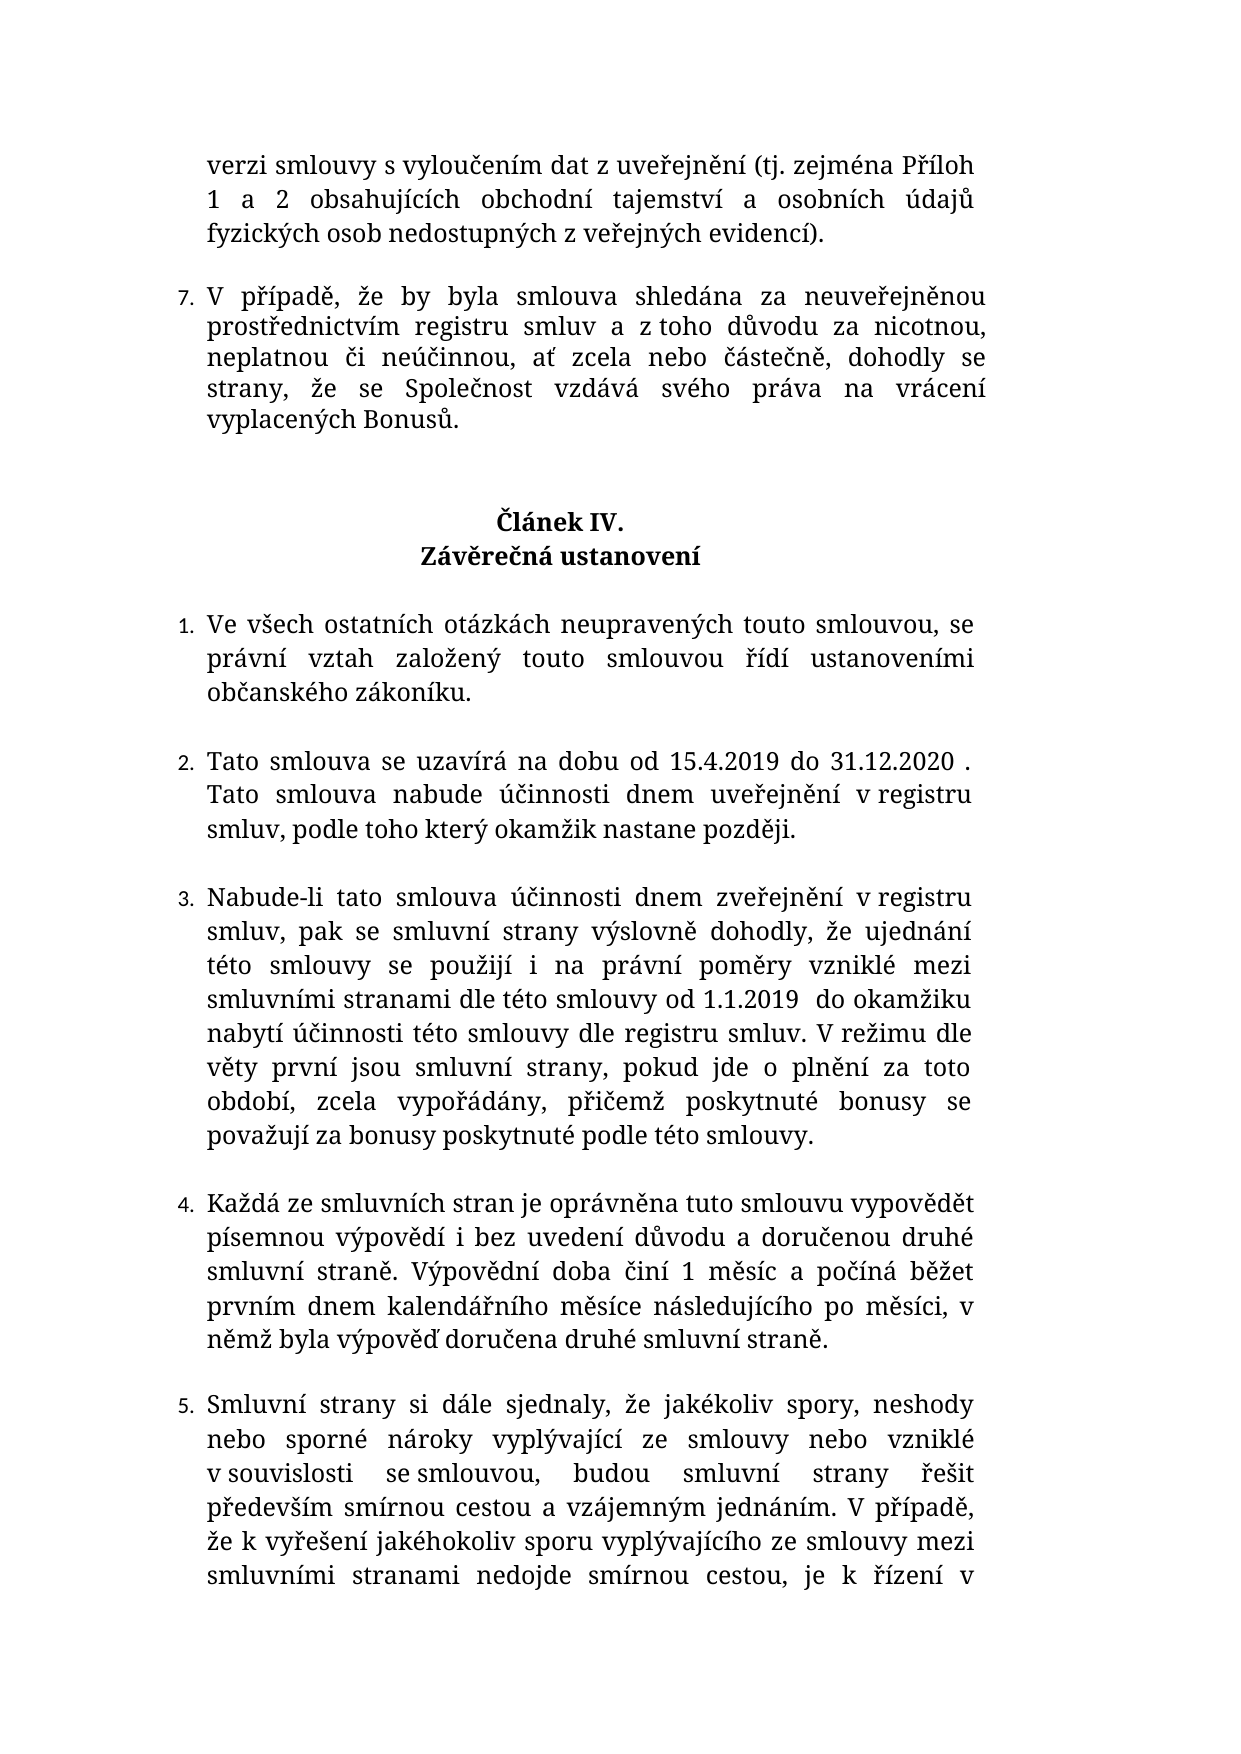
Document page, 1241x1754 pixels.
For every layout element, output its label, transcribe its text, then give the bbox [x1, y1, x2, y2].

list Nabude-li tato smlouva účinnosti dnem zveřejnění v registru smluv, pak se smluvní strany výslovně dohodly, že ujednání této smlouvy se použijí i na právní poměry vzniklé mezi smluvními stranami dle této smlouvy od 1.1.2019 do okamžiku nabytí účinnosti této smlouvy dle registru smluv. V režimu dle věty první jsou smluvní strany, pokud jde o plnění za toto období, zcela vypořádány, přičemž poskytnuté bonusy se považují za bonusy poskytnuté podle této smlouvy. [177, 879, 972, 1152]
text Článek IV. [148, 505, 973, 539]
list Tato smlouva se uzavírá na dobu od 15.4.2019 do 31.12.2020 . Tato smlouva nabude účinnosti dnem uveřejnění v registru smluv, podle toho který okamžik nastane později. [177, 743, 972, 845]
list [177, 148, 975, 250]
list Každá ze smluvních stran je oprávněna tuto smlouvu vypovědět písemnou výpovědí i bez uvedení důvodu a doručenou druhé smluvní straně. Výpovědní doba činí 1 měsíc a počíná běžet prvním dnem kalendářního měsíce následujícího po měsíci, v němž byla výpověď doručena druhé smluvní straně. [177, 1186, 975, 1356]
list Ve všech ostatních otázkách neupravených touto smlouvou, se právní vztah založený touto smlouvou řídí ustanoveními občanského zákoníku. [177, 607, 975, 709]
list V případě, že by byla smlouva shledána za neuveřejněnou prostřednictvím registru smluv a z toho důvodu za nicotnou, neplatnou či neúčinnou, ať zcela nebo částečně, dohodly se strany, že se Společnost vzdává svého práva na vrácení vyplacených Bonusů. [177, 281, 987, 436]
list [177, 1387, 975, 1592]
text Závěrečná ustanovení [148, 539, 973, 573]
